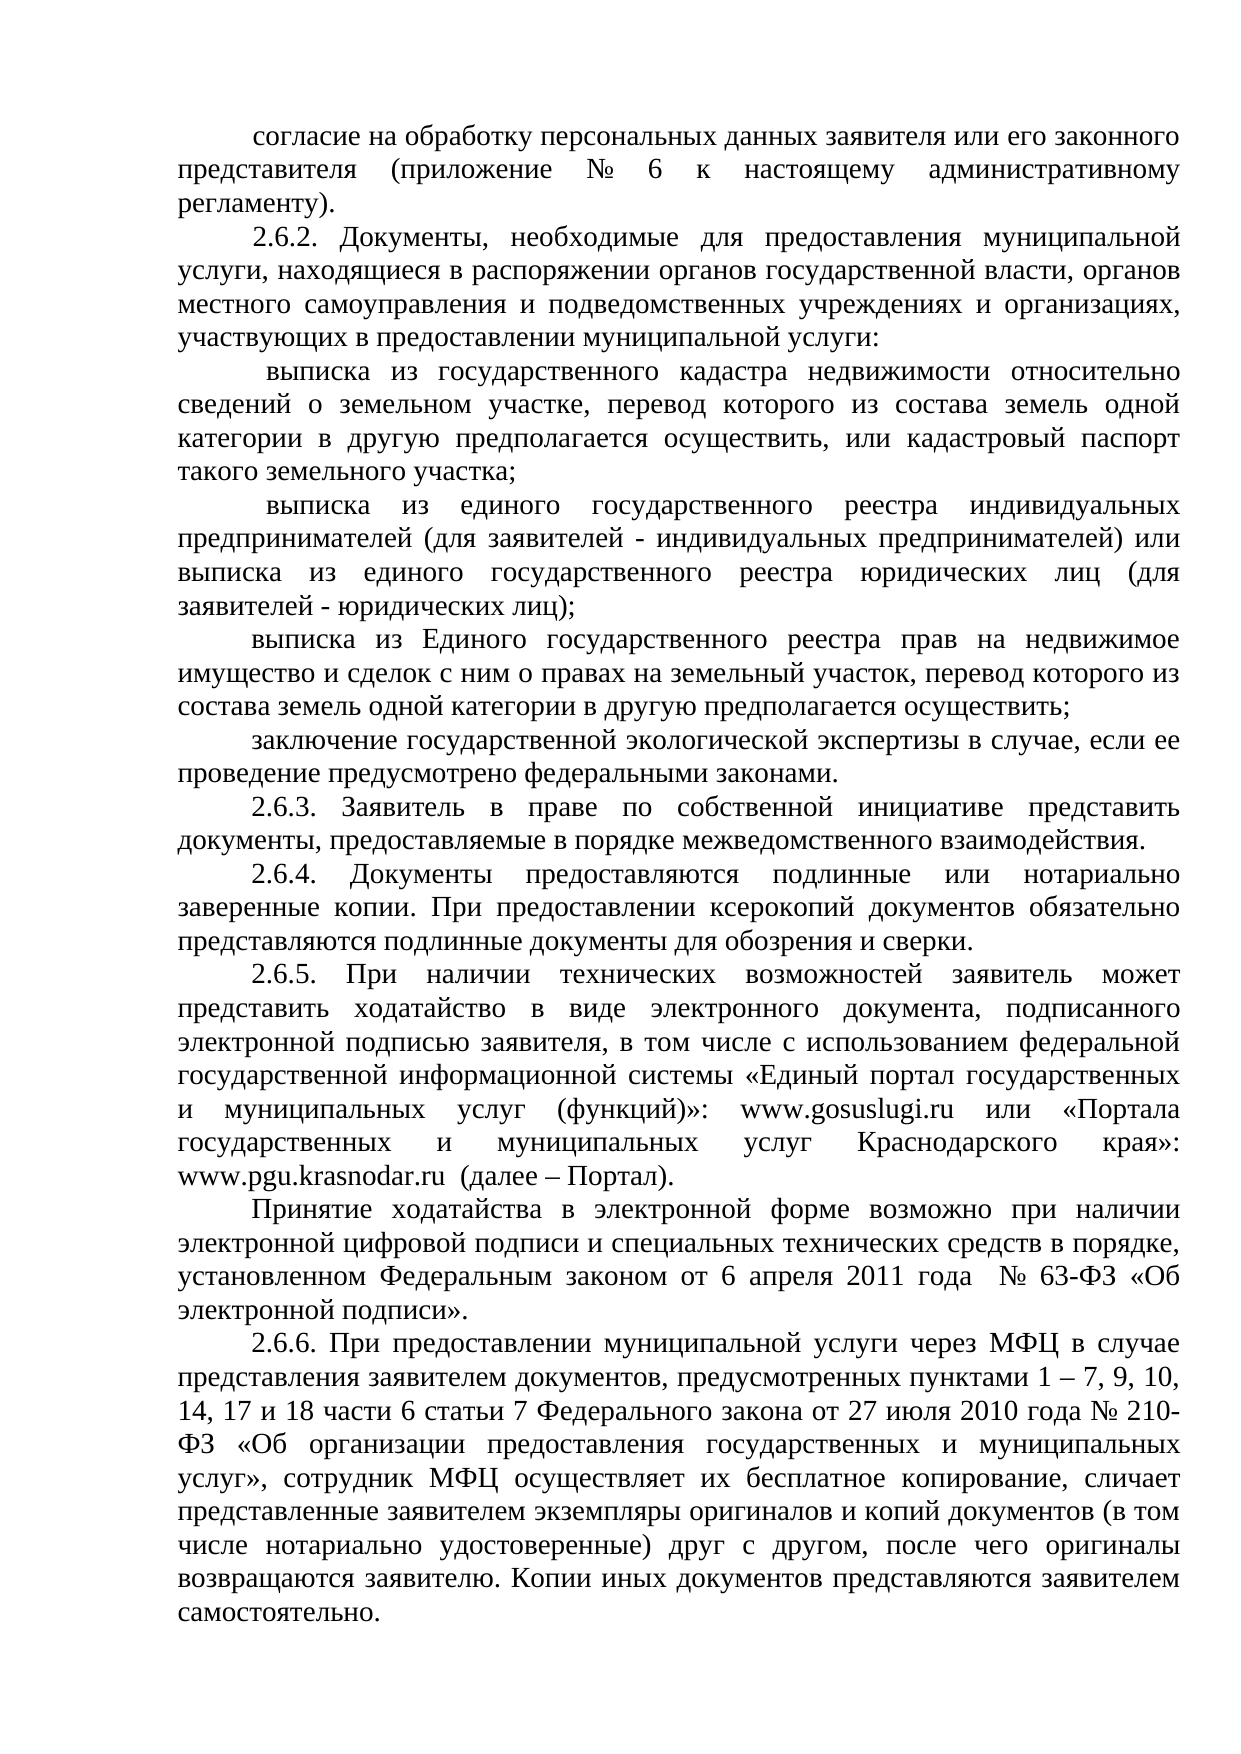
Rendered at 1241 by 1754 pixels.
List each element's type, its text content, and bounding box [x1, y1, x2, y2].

text выписка из единого государственного реестра индивидуальных предпринимателей (для заявителей - индивидуальных предпринимателей) или выписка из единого государственного реестра юридических лиц (для заявителей - юридических лиц); [177, 487, 1181, 621]
text выписка из государственного кадастра недвижимости относительно сведений о земельном участке, перевод которого из состава земель одной категории в другую предполагается осуществить, или кадастровый паспорт такого земельного участка; [177, 353, 1181, 487]
text заключение государственной экологической экспертизы в случае, если ее проведение предусмотрено федеральными законами. [177, 722, 1181, 789]
text 2.6.2. Документы, необходимые для предоставления муниципальной услуги, находящиеся в распоряжении органов государственной власти, органов местного самоуправления и подведомственных учреждениях и организациях, участвующих в предоставлении муниципальной услуги: [177, 219, 1181, 353]
text 2.6.4. Документы предоставляются подлинные или нотариально заверенные копии. При предоставлении ксерокопий документов обязательно представляются подлинные документы для обозрения и сверки. [177, 856, 1181, 957]
text выписка из Единого государственного реестра прав на недвижимое имущество и сделок с ним о правах на земельный участок, перевод которого из состава земель одной категории в другую предполагается осуществить; [177, 621, 1181, 722]
text 2.6.3. Заявитель в праве по собственной инициативе представить документы, предоставляемые в порядке межведомственного взаимодействия. [177, 789, 1181, 856]
text 2.6.6. При предоставлении муниципальной услуги через МФЦ в случае представления заявителем документов, предусмотренных пунктами 1 – 7, 9, 10, 14, 17 и 18 части 6 статьи 7 Федерального закона от 27 июля 2010 года № 210-ФЗ «Об организации предоставления государственных и муниципальных услуг», сотрудник МФЦ осуществляет их бесплатное копирование, сличает представленные заявителем экземпляры оригиналов и копий документов (в том числе нотариально удостоверенные) друг с другом, после чего оригиналы возвращаются заявителю. Копии иных документов представляются заявителем самостоятельно. [177, 1326, 1181, 1627]
text 2.6.5. При наличии технических возможностей заявитель может представить ходатайство в виде электронного документа, подписанного электронной подписью заявителя, в том числе с использованием федеральной государственной информационной системы «Единый портал государственных и муниципальных услуг (функций)»: www.gosuslugi.ru или «Портала государственных и муниципальных услуг Краснодарского края»: www.pgu.krasnodar.ru (далее – Портал). [177, 957, 1181, 1191]
text согласие на обработку персональных данных заявителя или его законного представителя (приложение № 6 к настоящему административному регламенту). [177, 118, 1181, 219]
text Принятие ходатайства в электронной форме возможно при наличии электронной цифровой подписи и специальных технических средств в порядке, установленном Федеральным законом от 6 апреля 2011 года № 63-ФЗ «Об электронной подписи». [177, 1191, 1181, 1326]
